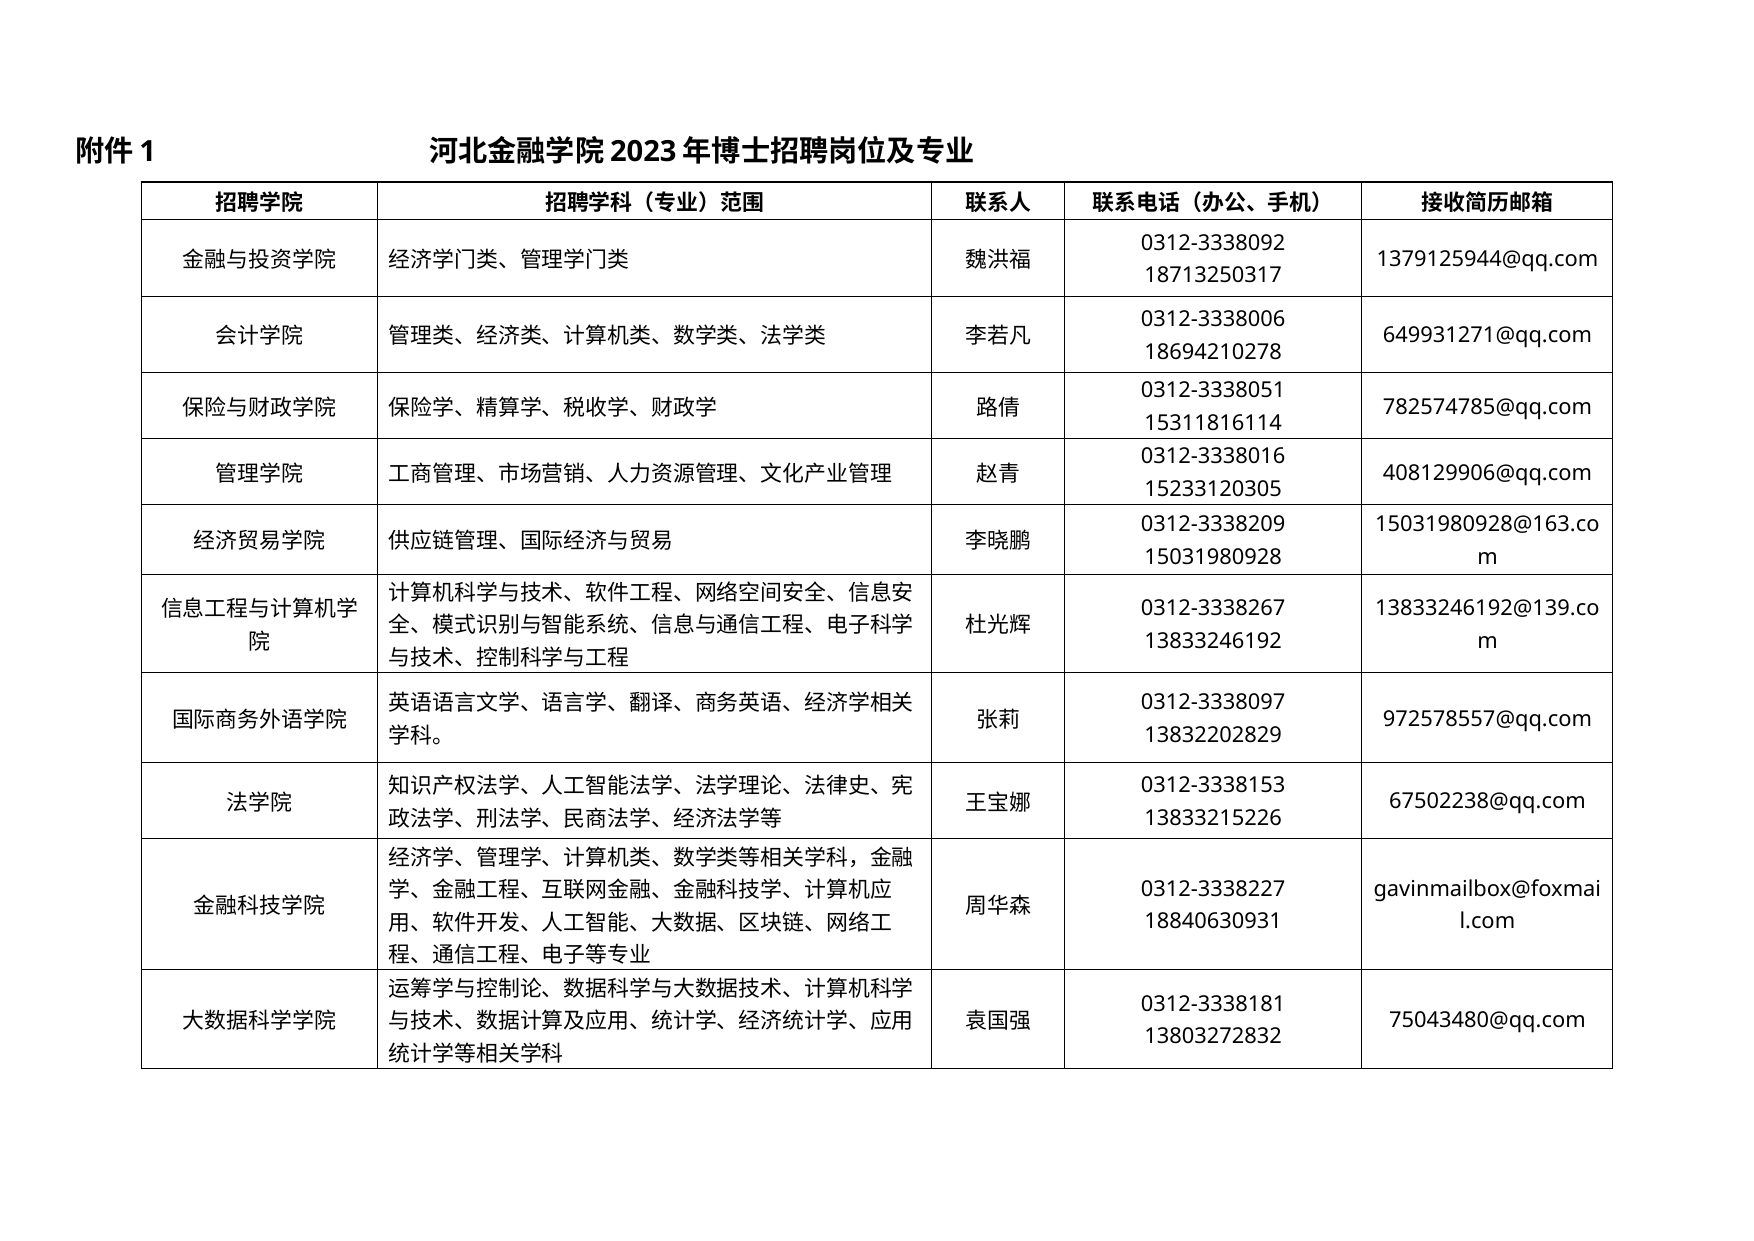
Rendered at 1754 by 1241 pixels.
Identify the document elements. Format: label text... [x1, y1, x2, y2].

table_cell 0312-3338227 18840630931 [1065, 839, 1361, 969]
table_cell 国际商务外语学院 [142, 673, 377, 762]
table_cell 0312-3338267 13833246192 [1065, 575, 1361, 672]
table_cell 金融与投资学院 [142, 220, 377, 296]
table_header 联系人 [932, 183, 1064, 219]
table_cell 魏洪福 [932, 220, 1064, 296]
table_cell 管理类、经济类、计算机类、数学类、法学类 [378, 297, 931, 372]
table_cell 运筹学与控制论、数据科学与大数据技术、计算机科学与技术、数据计算及应用、统计学、经济统计学、应用统计学等相关学科 [378, 970, 931, 1068]
table_cell 经济贸易学院 [142, 505, 377, 573]
table_header 联系电话（办公、手机） [1065, 183, 1361, 219]
table_cell 0312-3338016 15233120305 [1065, 439, 1361, 504]
table_cell 会计学院 [142, 297, 377, 372]
table_cell 袁国强 [932, 970, 1064, 1068]
table_cell 经济学、管理学、计算机类、数学类等相关学科，金融学、金融工程、互联网金融、金融科技学、计算机应用、软件开发、人工智能、大数据、区块链、网络工程、通信工程、电子等专业 [378, 839, 931, 969]
table_cell 782574785@qq.com [1362, 373, 1612, 438]
table_cell 计算机科学与技术、软件工程、网络空间安全、信息安全、模式识别与智能系统、信息与通信工程、电子科学与技术、控制科学与工程 [378, 575, 931, 672]
table_cell 英语语言文学、语言学、翻译、商务英语、经济学相关学科。 [378, 673, 931, 762]
table_cell 王宝娜 [932, 763, 1064, 838]
table_cell 管理学院 [142, 439, 377, 504]
table_cell 408129906@qq.com [1362, 439, 1612, 504]
table_cell 保险学、精算学、税收学、财政学 [378, 373, 931, 438]
table_cell 649931271@qq.com [1362, 297, 1612, 372]
table_cell 赵青 [932, 439, 1064, 504]
table_cell 0312-3338092 18713250317 [1065, 220, 1361, 296]
table_cell 经济学门类、管理学门类 [378, 220, 931, 296]
table_cell gavinmailbox@foxmail.com [1362, 839, 1612, 969]
table_cell 李若凡 [932, 297, 1064, 372]
table_cell 15031980928@163.com [1362, 505, 1612, 573]
table_cell 0312-3338051 15311816114 [1065, 373, 1361, 438]
table_cell 路倩 [932, 373, 1064, 438]
table_cell 0312-3338006 18694210278 [1065, 297, 1361, 372]
table_cell 1379125944@qq.com [1362, 220, 1612, 296]
table_cell 张莉 [932, 673, 1064, 762]
table_cell 信息工程与计算机学院 [142, 575, 377, 672]
table_cell 供应链管理、国际经济与贸易 [378, 505, 931, 573]
table_cell 法学院 [142, 763, 377, 838]
table_cell 金融科技学院 [142, 839, 377, 969]
table_cell 75043480@qq.com [1362, 970, 1612, 1068]
table_cell 972578557@qq.com [1362, 673, 1612, 762]
table_cell 知识产权法学、人工智能法学、法学理论、法律史、宪政法学、刑法学、民商法学、经济法学等 [378, 763, 931, 838]
table_header 招聘学科（专业）范围 [378, 183, 931, 219]
table_cell 周华森 [932, 839, 1064, 969]
table_cell 工商管理、市场营销、人力资源管理、文化产业管理 [378, 439, 931, 504]
table_header 招聘学院 [142, 183, 377, 219]
table_cell 0312-3338209 15031980928 [1065, 505, 1361, 573]
table_cell 杜光辉 [932, 575, 1064, 672]
table_cell 0312-3338097 13832202829 [1065, 673, 1361, 762]
table_header 接收简历邮箱 [1362, 183, 1612, 219]
table_cell 0312-3338153 13833215226 [1065, 763, 1361, 838]
table_cell 保险与财政学院 [142, 373, 377, 438]
table_cell 李晓鹏 [932, 505, 1064, 573]
table_cell 0312-3338181 13803272832 [1065, 970, 1361, 1068]
table_cell 大数据科学学院 [142, 970, 377, 1068]
text 附件1 河北金融学院2023年博士招聘岗位及专业 [75, 116, 1679, 181]
table_cell 67502238@qq.com [1362, 763, 1612, 838]
table_cell 13833246192@139.com [1362, 575, 1612, 672]
